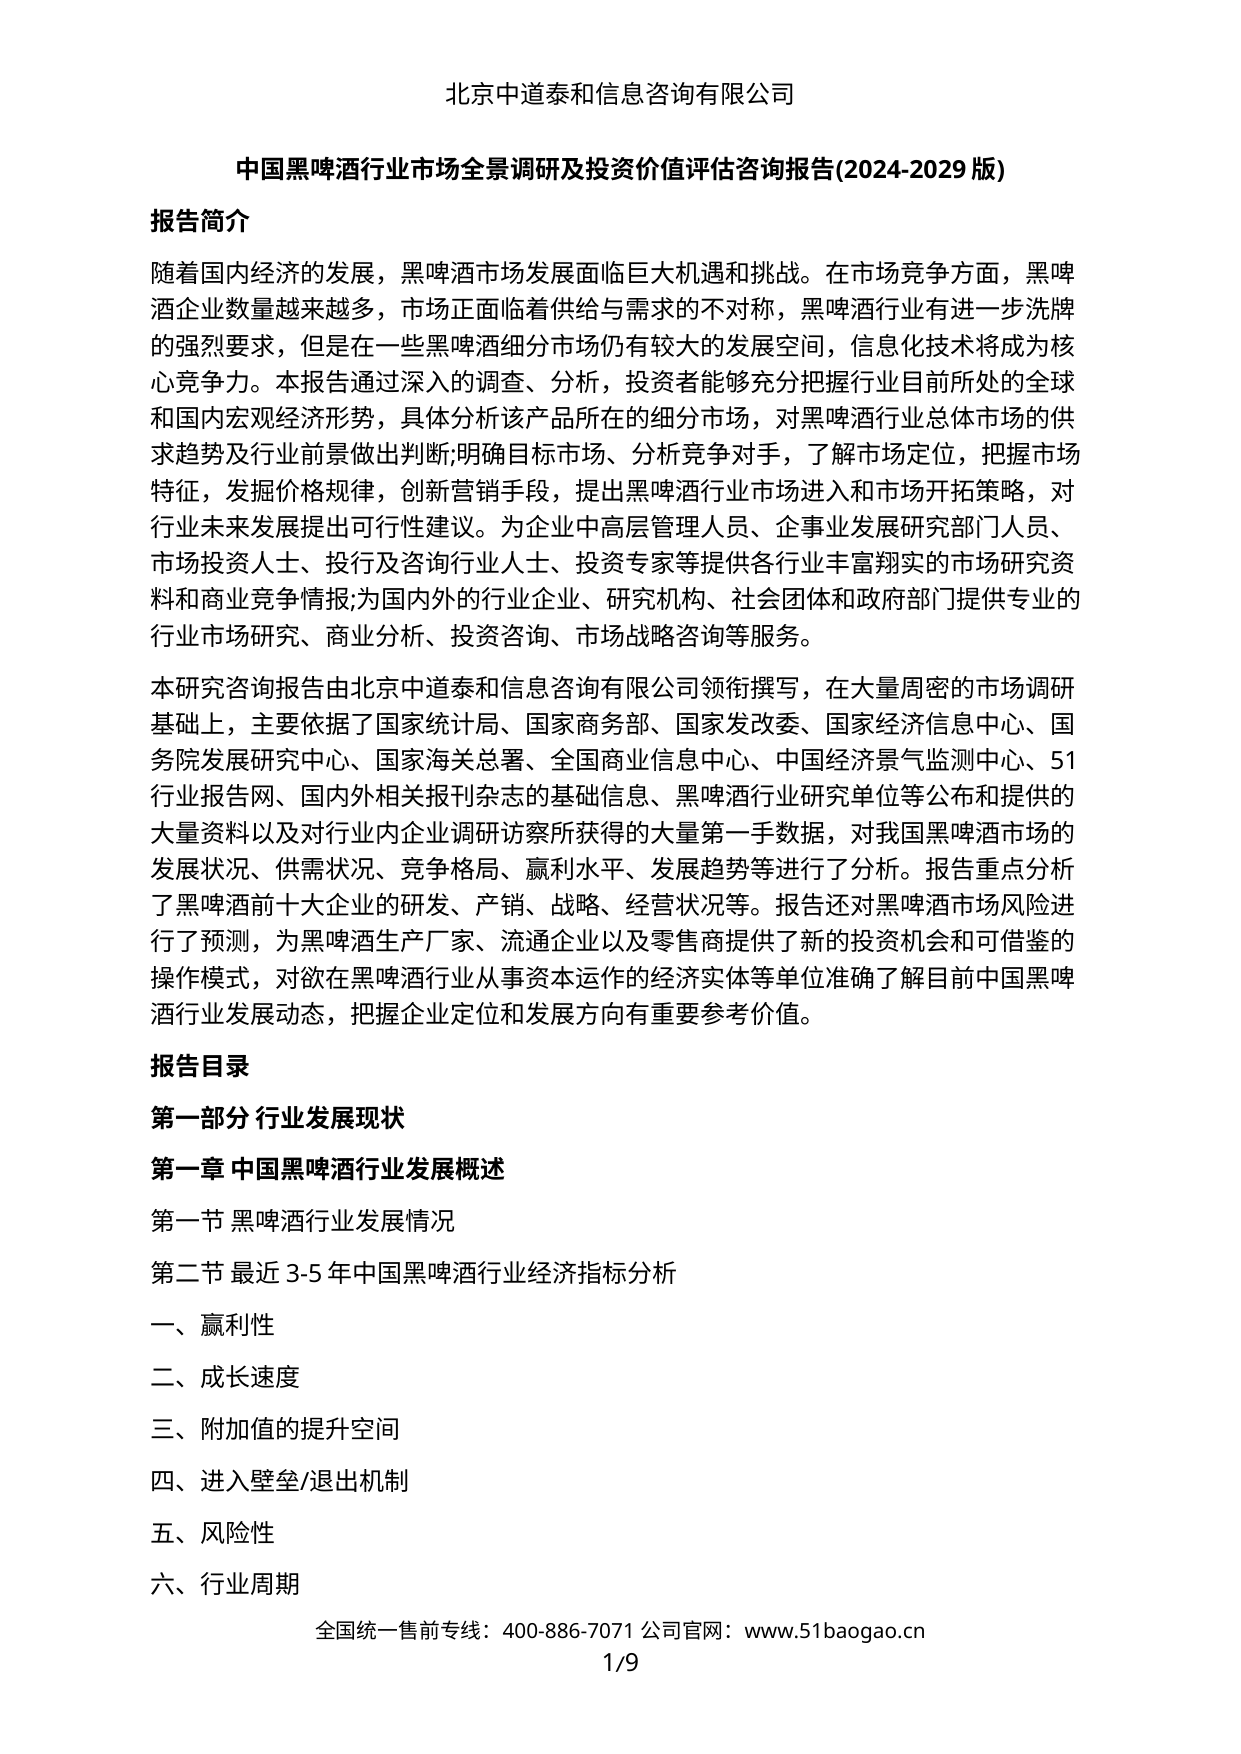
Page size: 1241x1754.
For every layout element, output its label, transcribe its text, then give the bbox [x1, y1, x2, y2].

text 随着国内经济的发展，黑啤酒市场发展面临巨大机遇和挑战。在市场竞争方面，黑啤酒企业数量越来越多，市场正面临着供给与需求的不对称，黑啤酒行业有进一步洗牌的强烈要求，但是在一些黑啤酒细分市场仍有较大的发展空间，信息化技术将成为核心竞争力。本报告通过深入的调查、分析，投资者能够充分把握行业目前所处的全球和国内宏观经济形势，具体分析该产品所在的细分市场，对黑啤酒行业总体市场的供求趋势及行业前景做出判断;明确目标市场、分析竞争对手，了解市场定位，把握市场特征，发掘价格规律，创新营销手段，提出黑啤酒行业市场进入和市场开拓策略，对行业未来发展提出可行性建议。为企业中高层管理人员、企事业发展研究部门人员、市场投资人士、投行及咨询行业人士、投资专家等提供各行业丰富翔实的市场研究资料和商业竞争情报;为国内外的行业企业、研究机构、社会团体和政府部门提供专业的行业市场研究、商业分析、投资咨询、市场战略咨询等服务。 [150, 254, 1090, 652]
text 四、进入壁垒/退出机制 [150, 1461, 1090, 1497]
text 三、附加值的提升空间 [150, 1409, 1090, 1446]
text 第一部分 行业发展现状 [150, 1098, 1090, 1134]
text 二、成长速度 [150, 1357, 1090, 1394]
text 本研究咨询报告由北京中道泰和信息咨询有限公司领衔撰写，在大量周密的市场调研基础上，主要依据了国家统计局、国家商务部、国家发改委、国家经济信息中心、国务院发展研究中心、国家海关总署、全国商业信息中心、中国经济景气监测中心、51行业报告网、国内外相关报刊杂志的基础信息、黑啤酒行业研究单位等公布和提供的大量资料以及对行业内企业调研访察所获得的大量第一手数据，对我国黑啤酒市场的发展状况、供需状况、竞争格局、赢利水平、发展趋势等进行了分析。报告重点分析了黑啤酒前十大企业的研发、产销、战略、经营状况等。报告还对黑啤酒市场风险进行了预测，为黑啤酒生产厂家、流通企业以及零售商提供了新的投资机会和可借鉴的操作模式，对欲在黑啤酒行业从事资本运作的经济实体等单位准确了解目前中国黑啤酒行业发展动态，把握企业定位和发展方向有重要参考价值。 [150, 668, 1090, 1031]
text 一、赢利性 [150, 1306, 1090, 1342]
text 五、风险性 [150, 1513, 1090, 1549]
text 报告简介 [150, 202, 1090, 238]
text 六、行业周期 [150, 1565, 1090, 1601]
text 第一节 黑啤酒行业发展情况 [150, 1202, 1090, 1238]
text 第二节 最近3-5年中国黑啤酒行业经济指标分析 [150, 1254, 1090, 1290]
text 第一章 中国黑啤酒行业发展概述 [150, 1150, 1090, 1186]
text 报告目录 [150, 1046, 1090, 1082]
text 中国黑啤酒行业市场全景调研及投资价值评估咨询报告(2024-2029版) [150, 150, 1090, 186]
